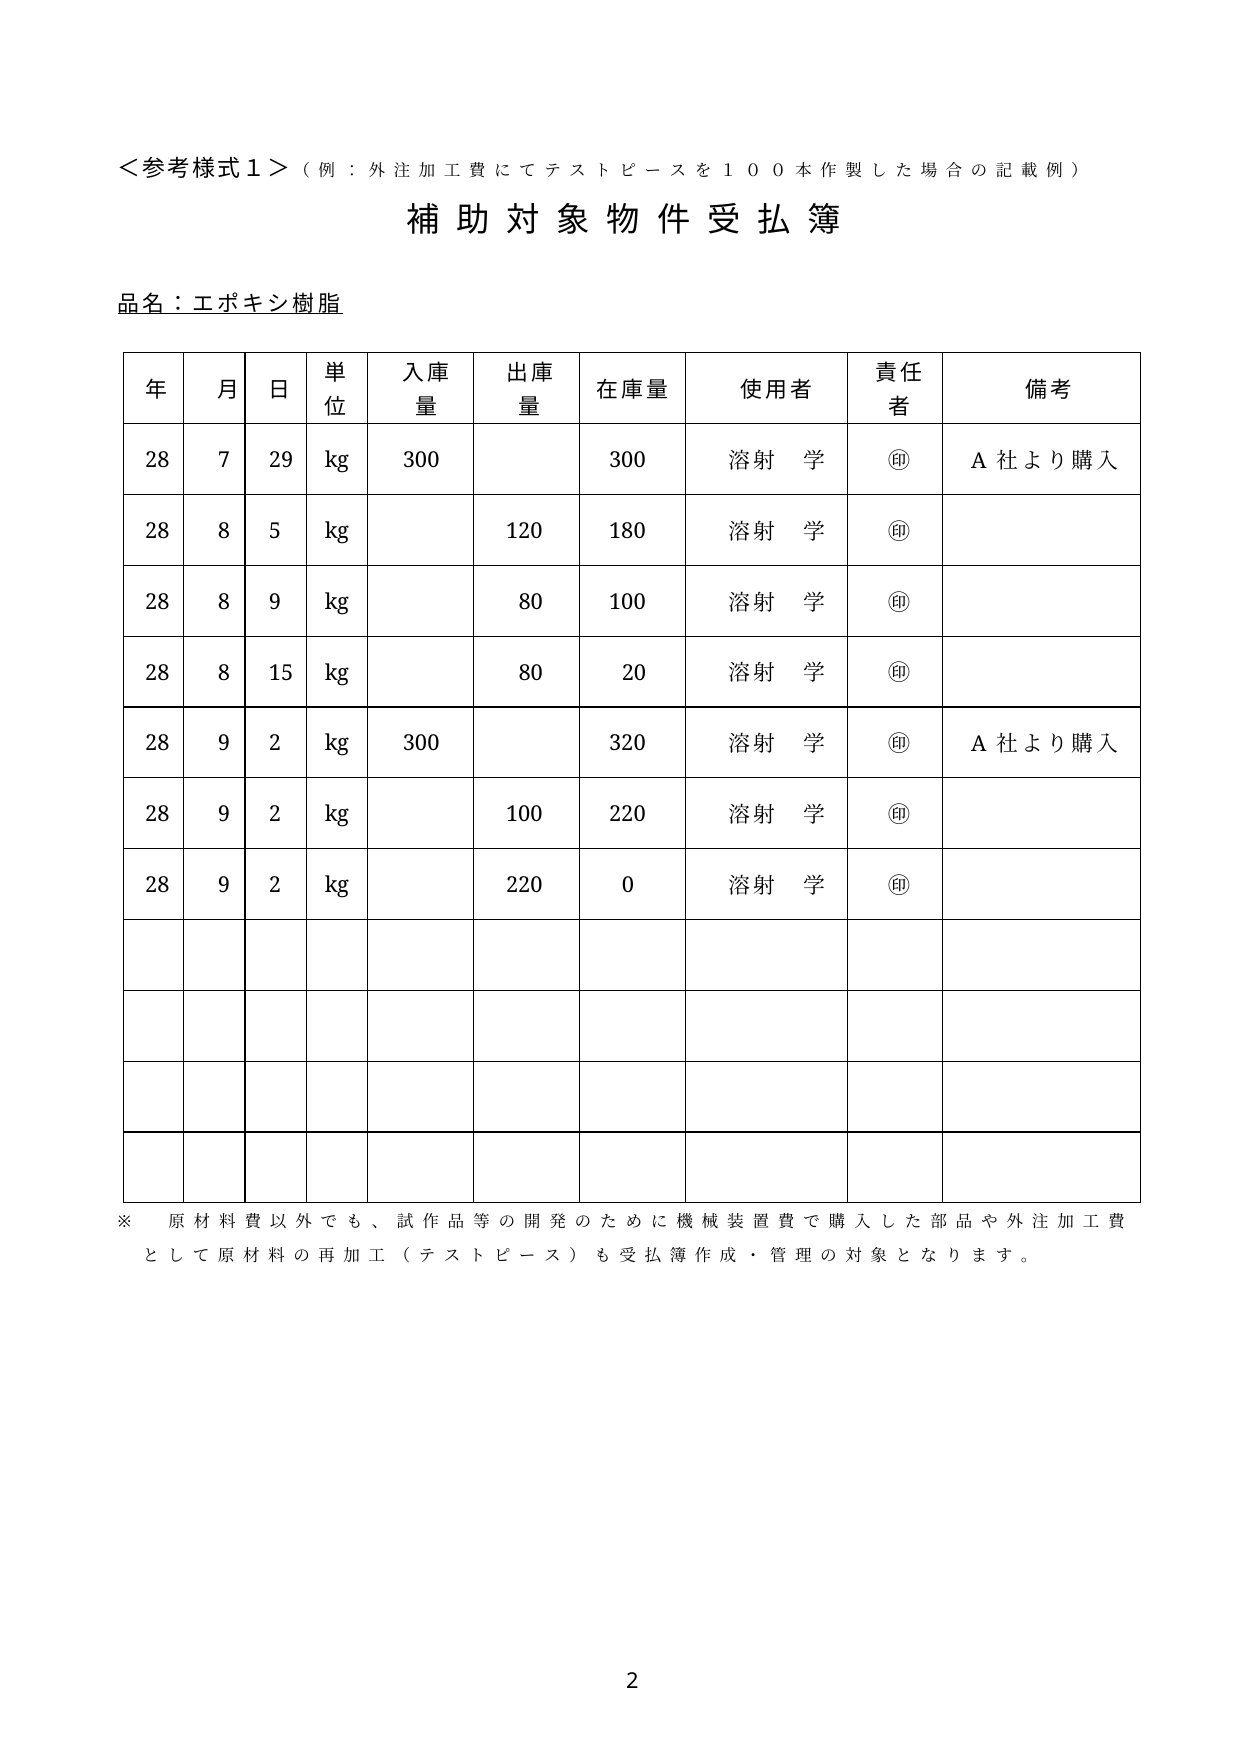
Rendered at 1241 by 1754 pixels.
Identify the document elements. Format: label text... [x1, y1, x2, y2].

table_cell [474, 1133, 579, 1202]
table_cell 28 [124, 637, 183, 706]
table_cell [307, 920, 367, 990]
table_cell 320 [580, 708, 685, 777]
table_cell kg [307, 566, 367, 636]
table_header 使用者 [686, 353, 847, 423]
table_cell 溶射 学 [686, 778, 847, 848]
table_cell [246, 991, 306, 1061]
table_cell 300 [368, 708, 473, 777]
table_cell ㊞ [848, 495, 942, 565]
table_cell [184, 1133, 244, 1202]
table_cell 28 [124, 708, 183, 777]
table_cell kg [307, 424, 367, 494]
table_header 在庫量 [580, 353, 685, 423]
table_cell [474, 991, 579, 1061]
table_cell 28 [124, 566, 183, 636]
table_cell 100 [474, 778, 579, 848]
table_cell 300 [368, 424, 473, 494]
table_cell 溶射 学 [686, 495, 847, 565]
table_cell [943, 991, 1140, 1061]
table_cell 9 [184, 849, 244, 919]
table_cell [368, 778, 473, 848]
table_header 年 [124, 353, 183, 423]
table_cell [124, 991, 183, 1061]
table_cell [943, 1062, 1140, 1131]
table_cell 溶射 学 [686, 708, 847, 777]
table_cell [686, 1062, 847, 1131]
table_cell [368, 1062, 473, 1131]
table_cell [124, 1062, 183, 1131]
table_cell 5 [246, 495, 306, 565]
table_cell [943, 849, 1140, 919]
table_cell 28 [124, 424, 183, 494]
table_cell [474, 424, 579, 494]
table_cell [307, 1133, 367, 1202]
table_cell 7 [184, 424, 244, 494]
table_cell 120 [474, 495, 579, 565]
table_cell [184, 991, 244, 1061]
text 補助対象物件受払簿 [117, 183, 1147, 251]
table_cell [943, 566, 1140, 636]
table_cell kg [307, 637, 367, 706]
table_cell [686, 920, 847, 990]
table_cell 2 [246, 778, 306, 848]
table_cell [686, 1133, 847, 1202]
table_cell [368, 637, 473, 706]
table_cell 300 [580, 424, 685, 494]
table_cell kg [307, 708, 367, 777]
table_header 備考 [943, 353, 1140, 423]
table_cell [246, 920, 306, 990]
table_cell [124, 920, 183, 990]
table_cell ㊞ [848, 708, 942, 777]
table_cell 220 [474, 849, 579, 919]
table_cell [368, 849, 473, 919]
table_cell 0 [580, 849, 685, 919]
table_cell 9 [246, 566, 306, 636]
table_cell [184, 920, 244, 990]
table_cell [368, 1133, 473, 1202]
table_cell 220 [580, 778, 685, 848]
table_cell [474, 1062, 579, 1131]
table_cell [943, 1133, 1140, 1202]
table_cell 溶射 学 [686, 424, 847, 494]
table_cell ㊞ [848, 778, 942, 848]
table_cell [184, 1062, 244, 1131]
table_header 日 [246, 353, 306, 423]
text 品名：エポキシ樹脂 [117, 284, 1147, 318]
table_header 月 [184, 353, 244, 423]
table_cell 29 [246, 424, 306, 494]
table_cell 20 [580, 637, 685, 706]
table_cell 80 [474, 566, 579, 636]
table_cell A社より購入 [943, 424, 1140, 494]
table_cell kg [307, 778, 367, 848]
table_cell [368, 566, 473, 636]
table_cell 溶射 学 [686, 637, 847, 706]
table_cell [686, 991, 847, 1061]
table_cell A社より購入 [943, 708, 1140, 777]
table_cell 28 [124, 849, 183, 919]
table_cell 100 [580, 566, 685, 636]
table_cell kg [307, 495, 367, 565]
table_cell [943, 920, 1140, 990]
table_cell [848, 920, 942, 990]
table_cell 28 [124, 778, 183, 848]
table_cell 2 [246, 849, 306, 919]
table_cell 9 [184, 708, 244, 777]
table_cell [943, 495, 1140, 565]
table_cell [246, 1133, 306, 1202]
table_cell ㊞ [848, 566, 942, 636]
table_cell [943, 637, 1140, 706]
table_header 単位 [307, 353, 367, 423]
table_cell 8 [184, 637, 244, 706]
table_header 出庫量 [474, 353, 579, 423]
table_cell [474, 708, 579, 777]
table_cell [246, 1062, 306, 1131]
table_cell [848, 1133, 942, 1202]
table_cell 溶射 学 [686, 849, 847, 919]
table_cell [580, 920, 685, 990]
table_cell [580, 1062, 685, 1131]
table_cell 8 [184, 566, 244, 636]
table_cell 2 [246, 708, 306, 777]
table_cell ㊞ [848, 637, 942, 706]
table_cell ㊞ [848, 849, 942, 919]
table_cell 15 [246, 637, 306, 706]
table_cell [368, 495, 473, 565]
table_cell [307, 991, 367, 1061]
table_cell [580, 991, 685, 1061]
text ＜参考様式１＞（例：外注加工費にてテストピースを１００本作製した場合の記載例） [117, 149, 1147, 183]
table_cell [474, 920, 579, 990]
table_cell [848, 1062, 942, 1131]
table_cell [307, 1062, 367, 1131]
text ※ 原材料費以外でも、試作品等の開発のために機械装置費で購入した部品や外注加工費として原材料の再加工（テストピース）も受払簿作成・管理の対象となります。 [117, 1203, 1136, 1271]
table_cell [368, 920, 473, 990]
table_header 入庫量 [368, 353, 473, 423]
table_cell kg [307, 849, 367, 919]
table_cell [943, 778, 1140, 848]
table_cell 180 [580, 495, 685, 565]
table_cell [124, 1133, 183, 1202]
table_cell 28 [124, 495, 183, 565]
table_cell [368, 991, 473, 1061]
table_cell [848, 991, 942, 1061]
table_cell 80 [474, 637, 579, 706]
table_cell [580, 1133, 685, 1202]
table_header 責任者 [848, 353, 942, 423]
table_cell ㊞ [848, 424, 942, 494]
table_cell 溶射 学 [686, 566, 847, 636]
table_cell 9 [184, 778, 244, 848]
table_cell 8 [184, 495, 244, 565]
